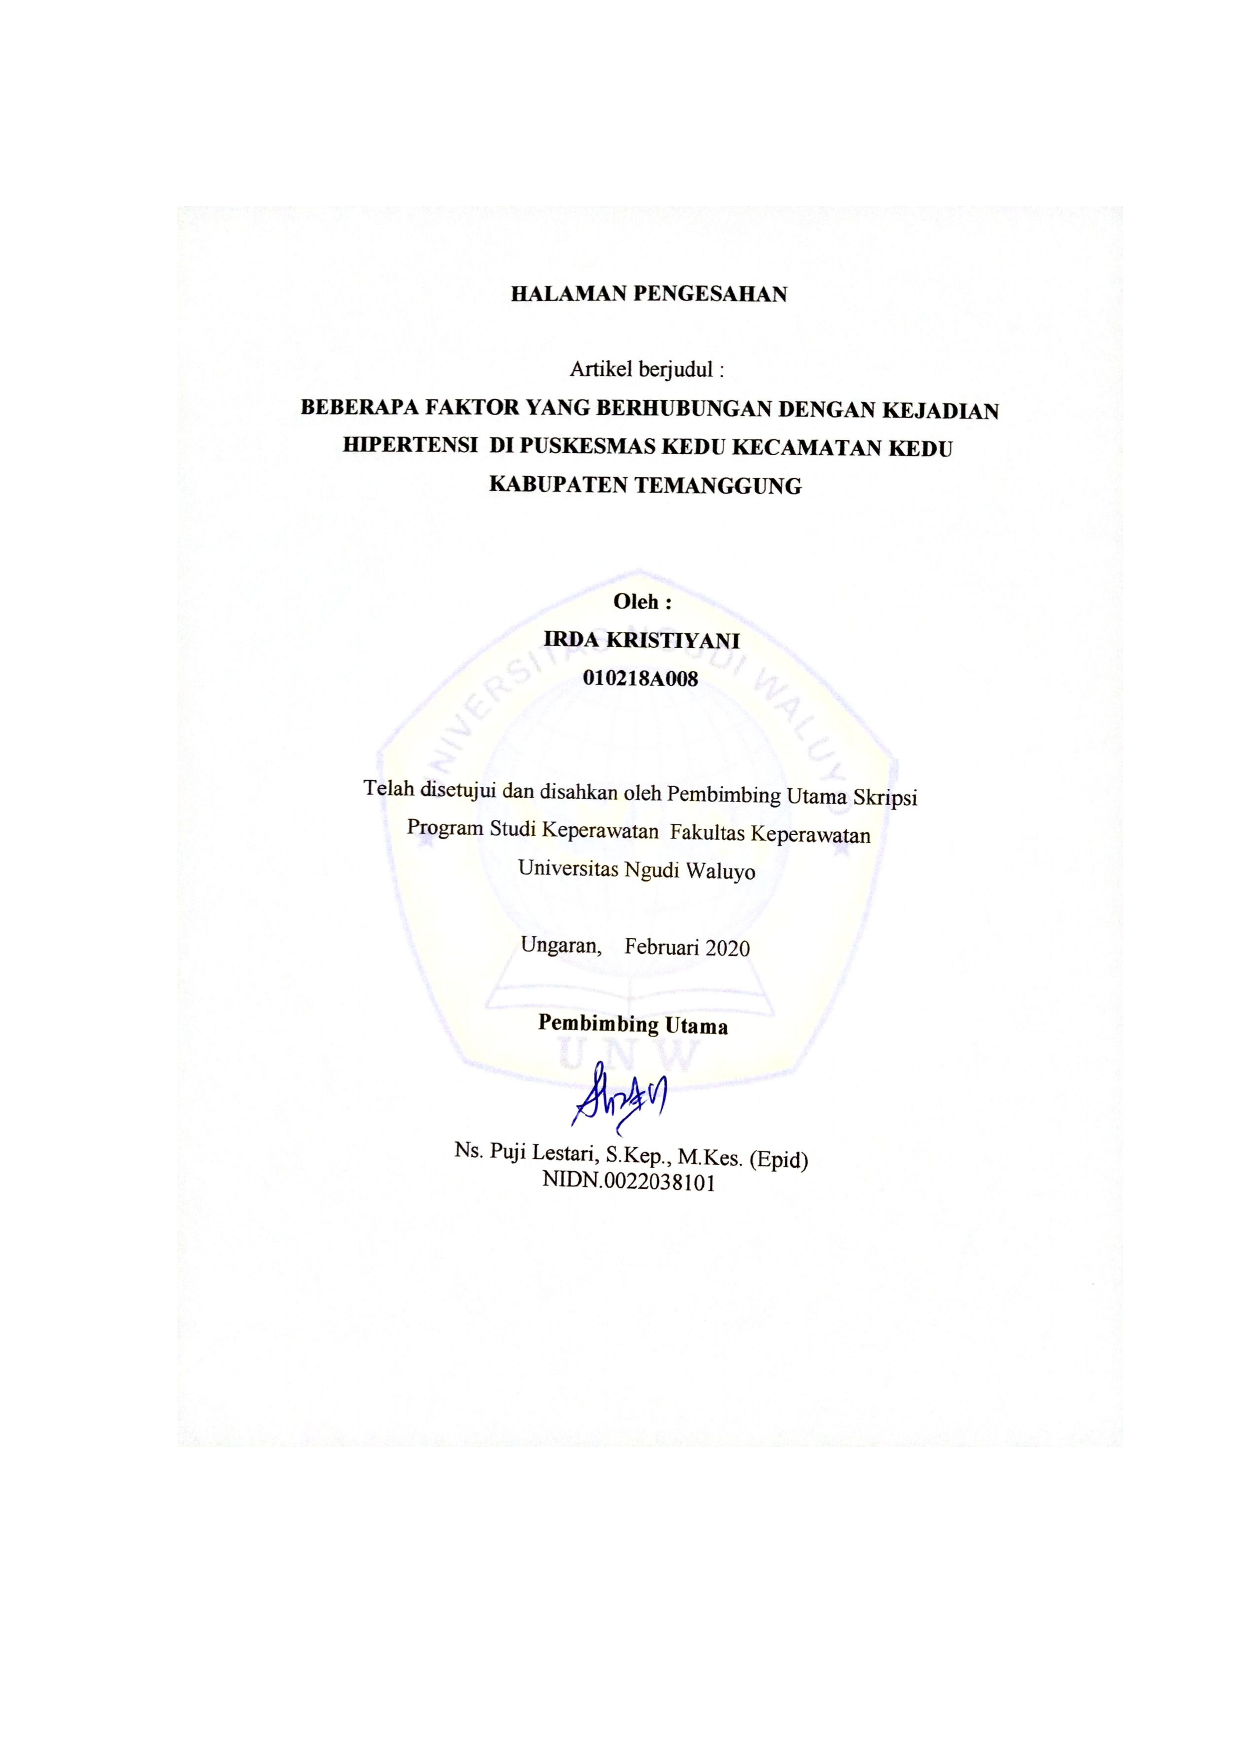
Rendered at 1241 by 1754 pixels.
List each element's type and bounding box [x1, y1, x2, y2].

picture [177, 206, 1124, 1447]
